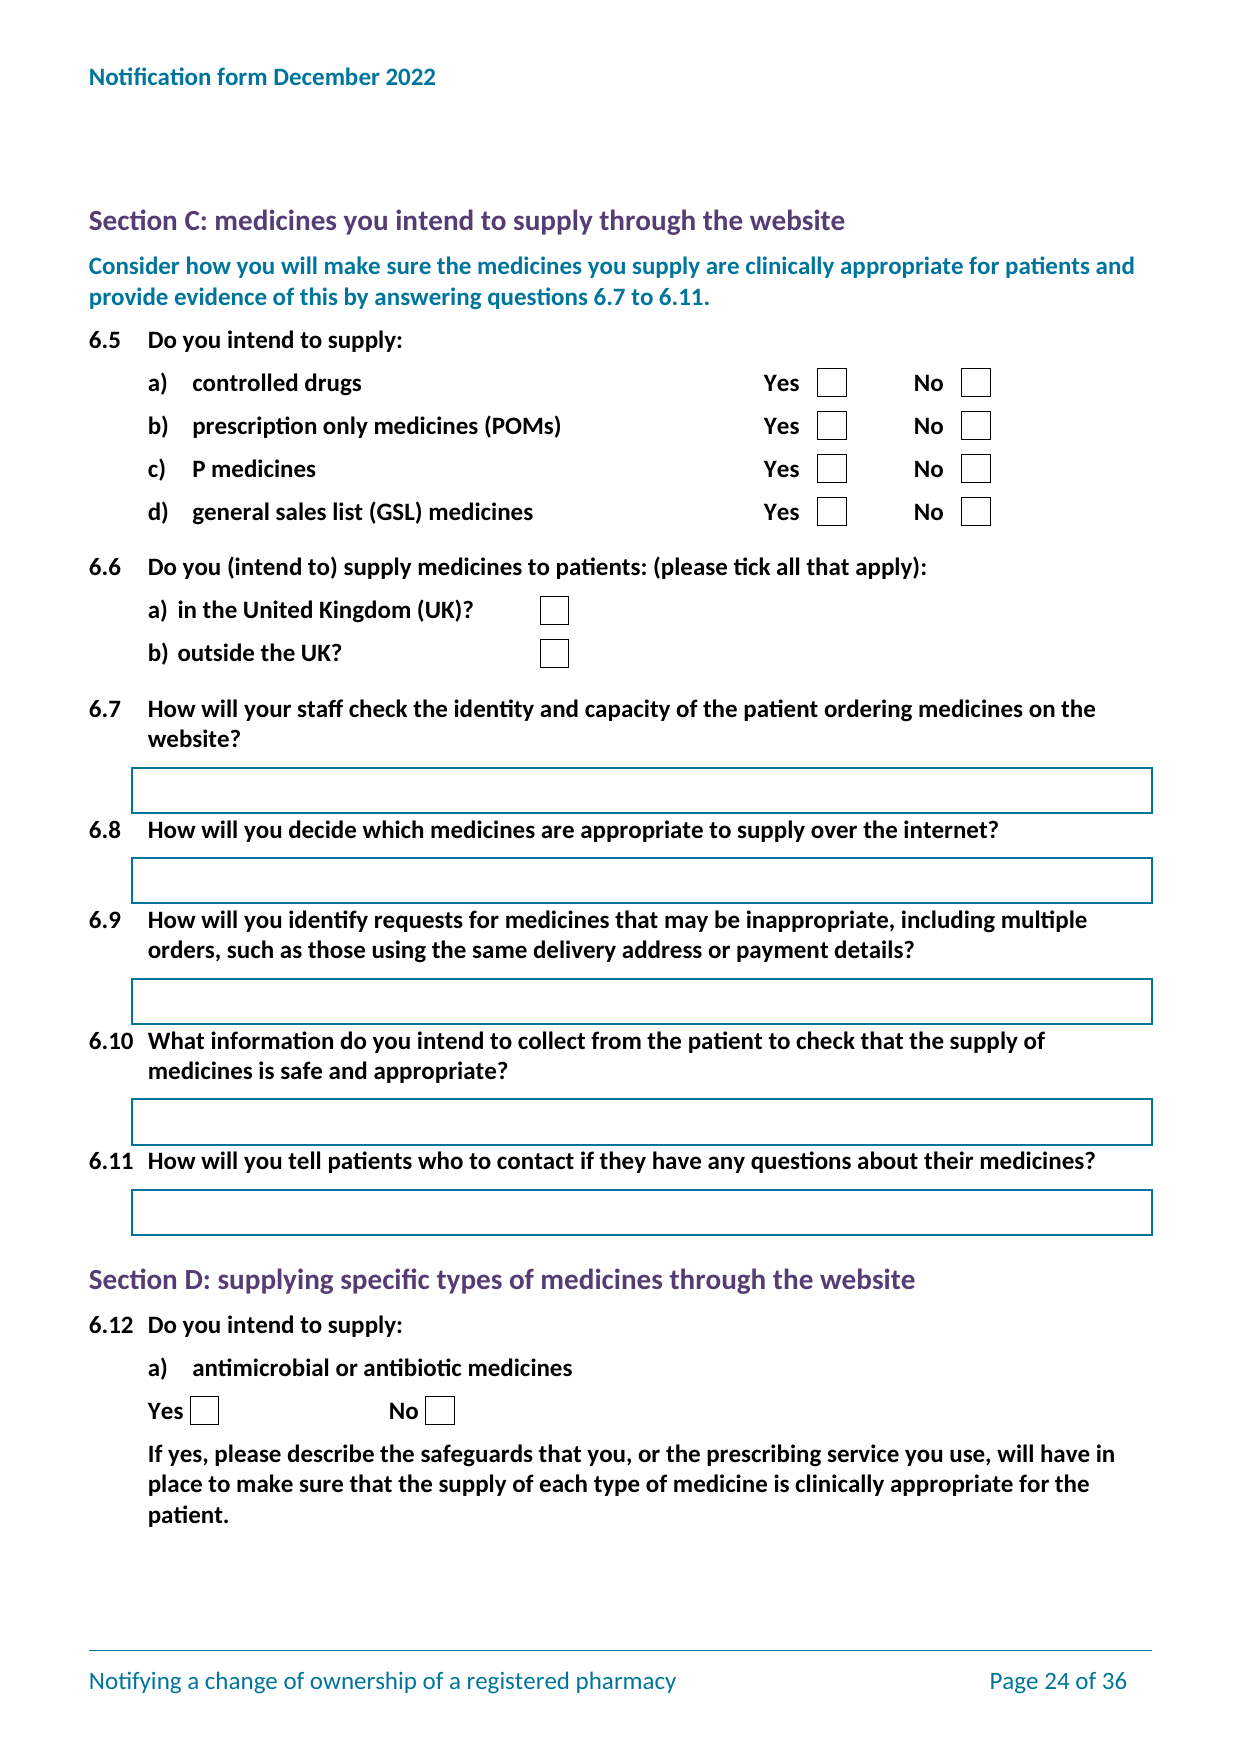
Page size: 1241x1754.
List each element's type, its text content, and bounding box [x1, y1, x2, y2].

subtitle Section D: supplying specific types of medicines through the website [89, 1261, 1152, 1296]
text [148, 1438, 1152, 1529]
list prescription only medicines (POMs) Yes No [148, 410, 1152, 441]
subtitle Section C: medicines you intend to supply through the website [89, 202, 1152, 238]
table_header [133, 1191, 1151, 1234]
table_header [133, 980, 1151, 1023]
text Consider how you will make sure the medicines you supply are clinically appropriate for patients and provide evidence of this by answering questions 6.7 to 6.11. [89, 250, 1152, 311]
list controlled drugs Yes No [148, 367, 1152, 397]
table_header [133, 769, 1151, 812]
list P medicines Yes No [148, 453, 1152, 483]
list Do you intend to supply: [89, 324, 1152, 354]
list How will you decide which medicines are appropriate to supply over the internet? [89, 814, 1152, 844]
list Do you intend to supply: [89, 1309, 1152, 1339]
list Do you (intend to) supply medicines to patients: (please tick all that apply): [89, 552, 1152, 582]
list How will you tell patients who to contact if they have any questions about their medicines? [89, 1146, 1152, 1176]
list What information do you intend to collect from the patient to check that the supply of medicines is safe and appropriate? [89, 1025, 1152, 1086]
list How will you identify requests for medicines that may be inappropriate, including multiple orders, such as those using the same delivery address or payment details? [89, 904, 1152, 965]
list How will your staff check the identity and capacity of the patient ordering medicines on the website? [89, 693, 1152, 754]
list in the United Kingdom (UK)? [148, 594, 1152, 625]
table_header [133, 859, 1151, 902]
text Yes No [148, 1395, 1152, 1425]
list antimicrobial or antibiotic medicines [148, 1352, 1152, 1382]
list outside the UK? [148, 638, 1152, 668]
table_header [133, 1100, 1151, 1143]
list general sales list (GSL) medicines Yes No [148, 496, 1152, 527]
